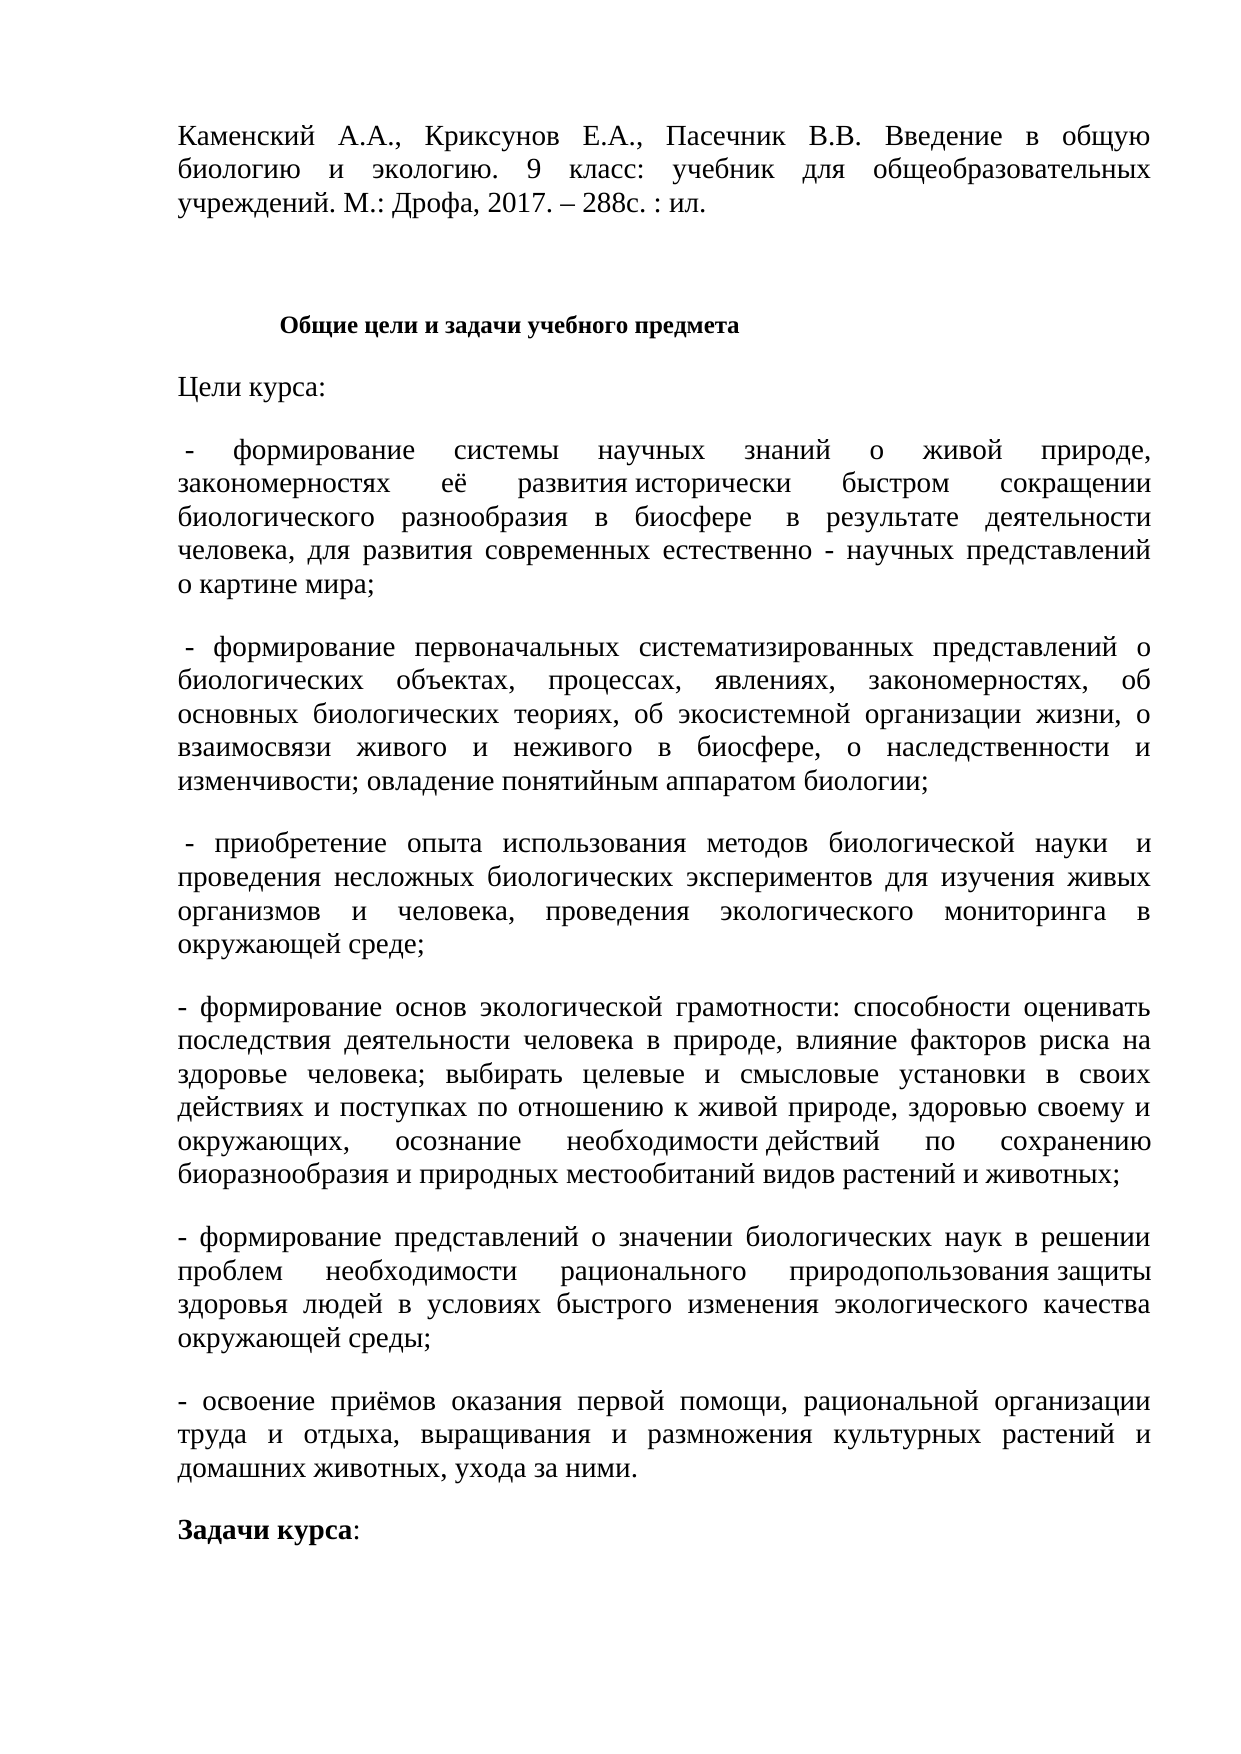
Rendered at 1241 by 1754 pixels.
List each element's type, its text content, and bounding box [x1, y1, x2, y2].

text Цели курса: [177, 369, 1152, 403]
text - приобретение опыта использования методов биологической науки и проведения несложных биологических экспериментов для изучения живых организмов и человека, проведения экологического мониторинга в окружающей среде; [177, 826, 1152, 960]
text Задачи курса: [177, 1512, 1152, 1546]
text - формирование представлений о значении биологических наук в решении проблем необходимости рационального природопользования защиты здоровья людей в условиях быстрого изменения экологического качества окружающей среды; [177, 1219, 1152, 1353]
text Общие цели и задачи учебного предмета [183, 311, 835, 339]
text Каменский А.А., Криксунов Е.А., Пасечник В.В. Введение в общую биологию и экологию. 9 класс: учебник для общеобразовательных учреждений. М.: Дрофа, 2017. – 288с. : ил. [177, 118, 1152, 219]
text - освоение приёмов оказания первой помощи, рациональной организации труда и отдыха, выращивания и размножения культурных растений и домашних животных, ухода за ними. [177, 1383, 1152, 1483]
text - формирование системы научных знаний о живой природе, закономерностях её развития исторически быстром сокращении биологического разнообразия в биосфере в результате деятельности человека, для развития современных естественно - научных представлений о картине мира; [177, 432, 1152, 599]
text - формирование основ экологической грамотности: способности оценивать последствия деятельности человека в природе, влияние факторов риска на здоровье человека; выбирать целевые и смысловые установки в своих действиях и поступках по отношению к живой природе, здоровью своему и окружающих, осознание необходимости действий по сохранению биоразнообразия и природных местообитаний видов растений и животных; [177, 989, 1152, 1190]
text - формирование первоначальных систематизированных представлений о биологических объектах, процессах, явлениях, закономерностях, об основных биологических теориях, об экосистемной организации жизни, о взаимосвязи живого и неживого в биосфере, о наследственности и изменчивости; овладение понятийным аппаратом биологии; [177, 629, 1152, 796]
